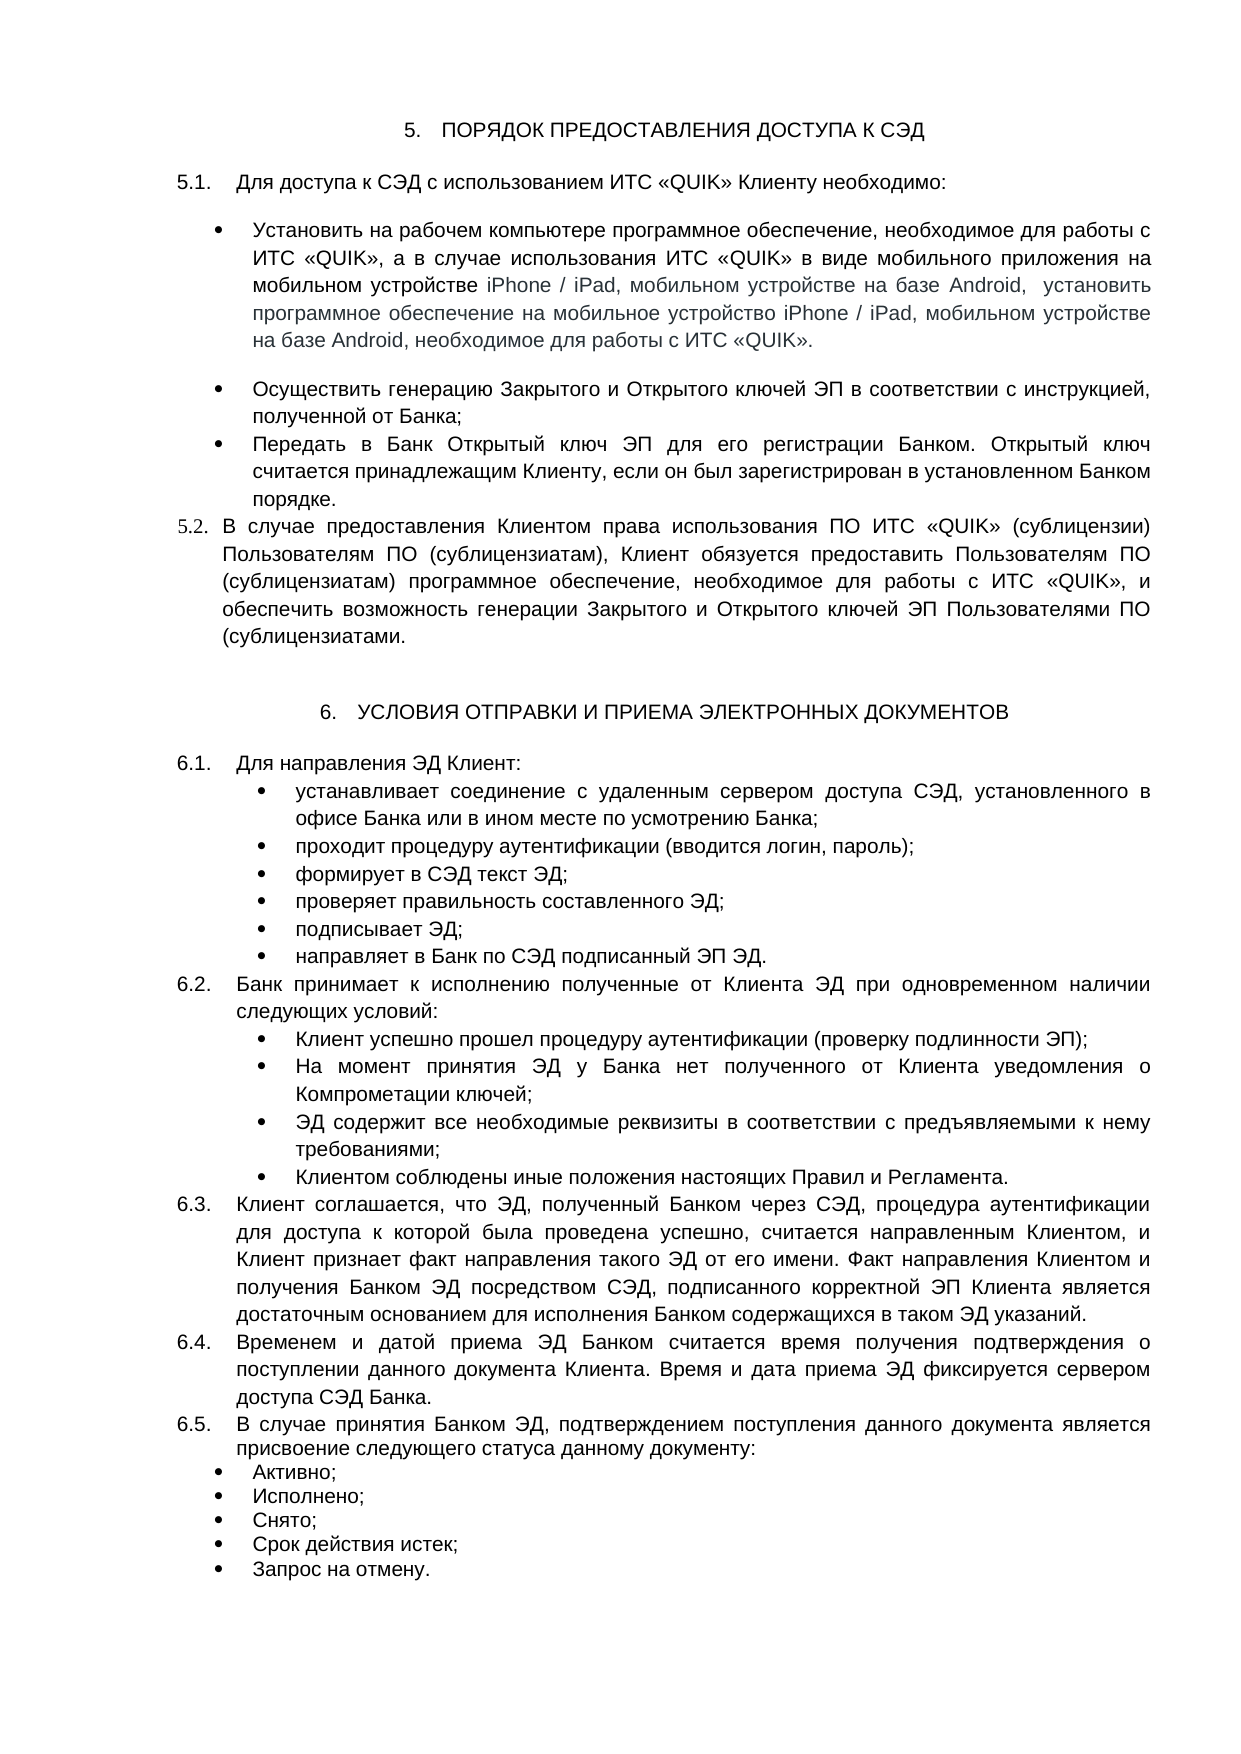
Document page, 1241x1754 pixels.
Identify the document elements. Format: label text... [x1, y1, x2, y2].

list Клиент успешно прошел процедуру аутентификации (проверку подлинности ЭП); [258, 1027, 1152, 1051]
list Передать в Банк Открытый ключ ЭП для его регистрации Банком. Открытый ключ считается принадлежащим Клиенту, если он был зарегистрирован в установленном Банком порядке. [215, 431, 1152, 511]
list Клиентом соблюдены иные положения настоящих Правил и Регламента. [258, 1164, 1152, 1189]
list На момент принятия ЭД у Банка нет полученного от Клиента уведомления о Компрометации ключей; [258, 1054, 1152, 1106]
list подписывает ЭД; [258, 917, 1152, 941]
list Осуществить генерацию Закрытого и Открытого ключей ЭП в соответствии с инструкцией, полученной от Банка; [215, 376, 1152, 428]
list Для направления ЭД Клиент: [177, 751, 1152, 775]
list ПОРЯДОК ПРЕДОСТАВЛЕНИЯ ДОСТУПА К СЭД [177, 118, 1152, 142]
list Временем и датой приема ЭД Банком считается время получения подтверждения о поступлении данного документа Клиента. Время и дата приема ЭД фиксируется сервером доступа СЭД Банка. [177, 1330, 1152, 1409]
list устанавливает соединение с удаленным сервером доступа СЭД, установленного в офисе Банка или в ином месте по усмотрению Банка; [258, 779, 1152, 830]
list проходит процедуру аутентификации (вводится логин, пароль); [258, 834, 1152, 858]
list Банк принимает к исполнению полученные от Клиента ЭД при одновременном наличии следующих условий: [177, 972, 1152, 1023]
list Снято; [215, 1508, 1152, 1532]
list Клиент соглашается, что ЭД, полученный Банком через СЭД, процедура аутентификации для доступа к которой была проведена успешно, считается направленным Клиентом, и Клиент признает факт направления такого ЭД от его имени. Факт направления Клиентом и получения Банком ЭД посредством СЭД, подписанного корректной ЭП Клиента является достаточным основанием для исполнения Банком содержащихся в таком ЭД указаний. [177, 1192, 1152, 1326]
list Запрос на отмену. [215, 1556, 1152, 1580]
list формирует в СЭД текст ЭД; [258, 861, 1152, 885]
list Установить на рабочем компьютере программное обеспечение, необходимое для работы с ИТС «QUIK», а в случае использования ИТС «QUIK» в виде мобильного приложения на мобильном устройстве iPhone / iPad, мобильном устройстве на базе Android, установить программное обеспечение на мобильное устройство iPhone / iPad, мобильном устройстве на базе Android, необходимое для работы с ИТС «QUIK». [215, 218, 1152, 352]
list Для доступа к СЭД с использованием ИТС «QUIK» Клиенту необходимо: [177, 169, 1152, 193]
list направляет в Банк по СЭД подписанный ЭП ЭД. [258, 944, 1152, 968]
list УСЛОВИЯ ОТПРАВКИ И ПРИЕМА ЭЛЕКТРОННЫХ ДОКУМЕНТОВ [177, 700, 1152, 724]
list ЭД содержит все необходимые реквизиты в соответствии с предъявляемыми к нему требованиями; [258, 1109, 1152, 1161]
list проверяет правильность составленного ЭД; [258, 889, 1152, 913]
list В случае принятия Банком ЭД, подтверждением поступления данного документа является присвоение следующего статуса данному документу: [177, 1412, 1152, 1460]
list Исполнено; [215, 1484, 1152, 1508]
list Активно; [215, 1460, 1152, 1484]
list Срок действия истек; [215, 1532, 1152, 1556]
list В случае предоставления Клиентом права использования ПО ИТС «QUIK» (сублицензии) Пользователям ПО (сублицензиатам), Клиент обязуется предоставить Пользователям ПО (сублицензиатам) программное обеспечение, необходимое для работы с ИТС «QUIK», и обеспечить возможность генерации Закрытого и Открытого ключей ЭП Пользователями ПО (сублицензиатами. [177, 514, 1152, 648]
